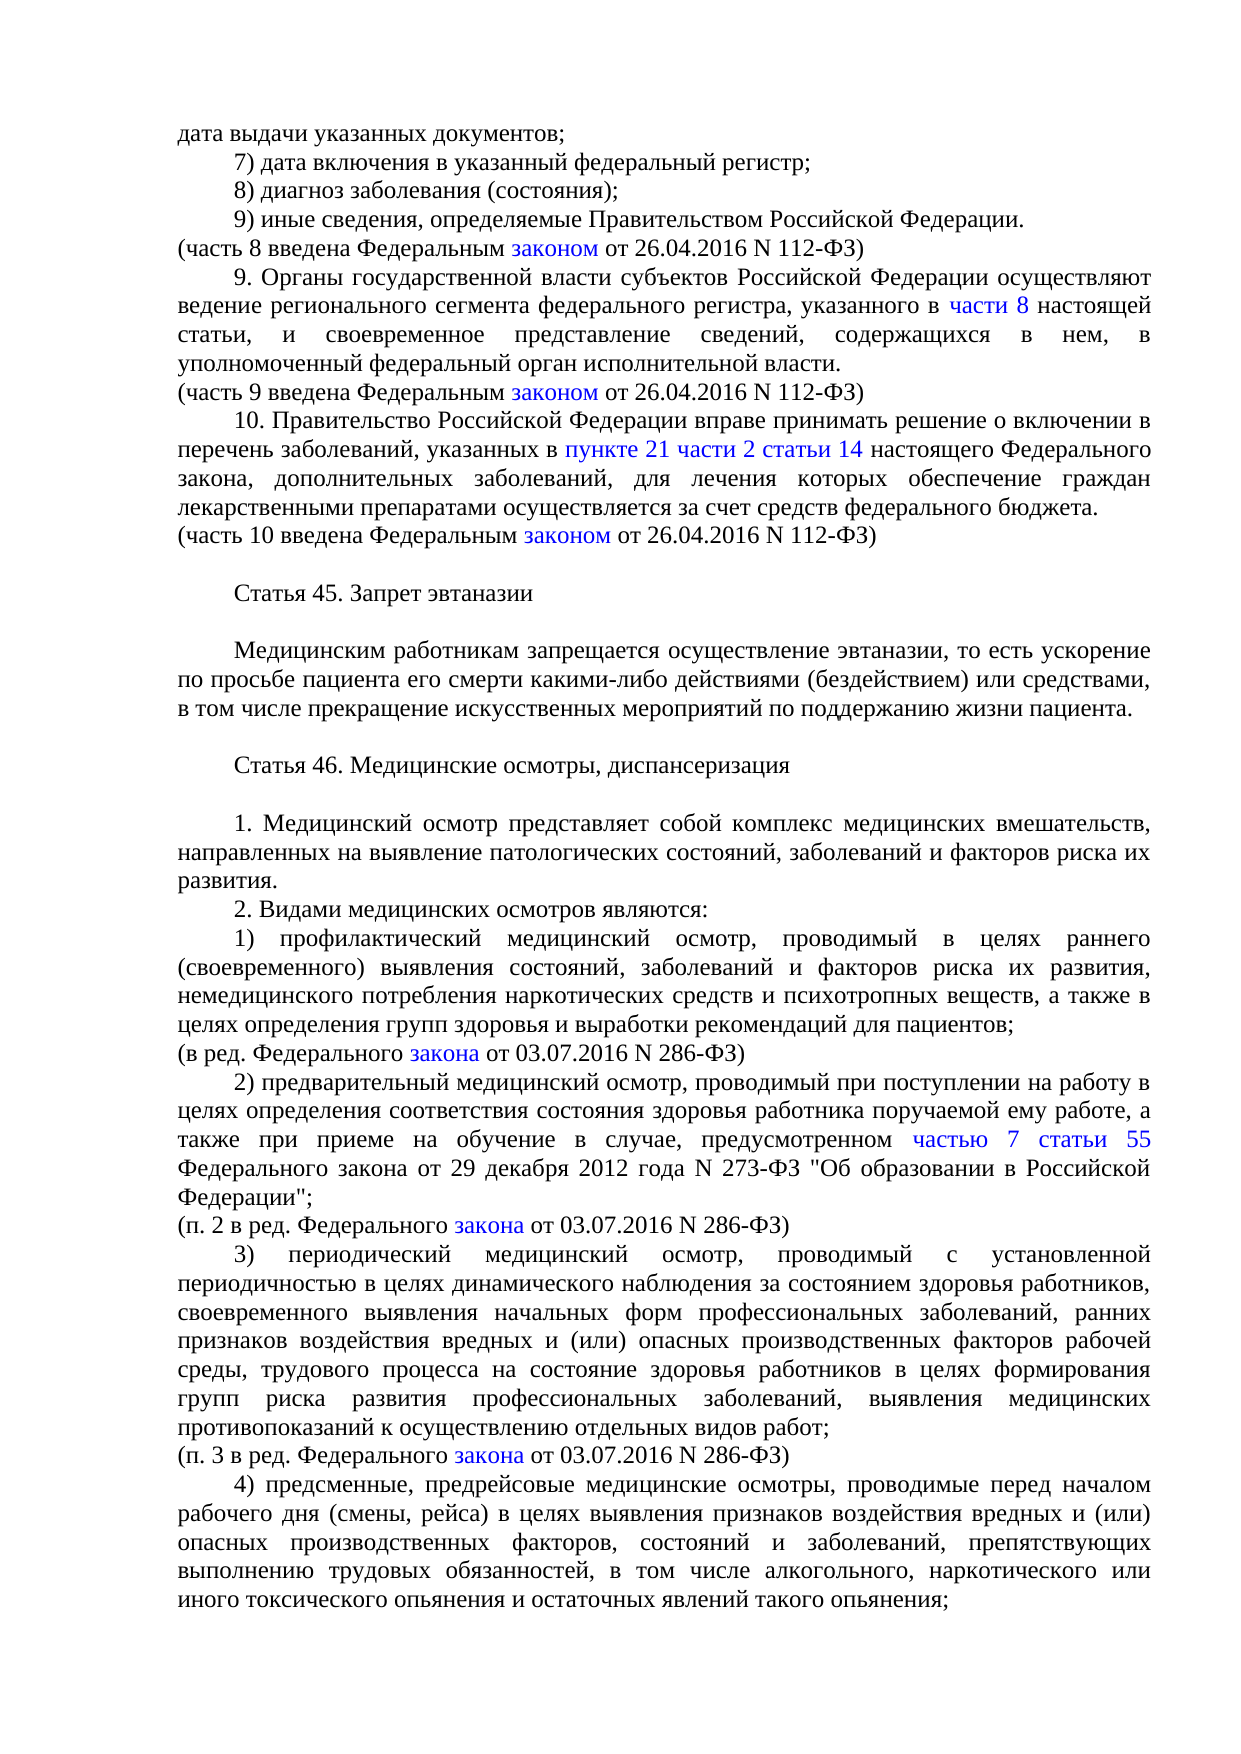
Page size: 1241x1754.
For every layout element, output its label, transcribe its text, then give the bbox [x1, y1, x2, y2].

text (часть 8 введена Федеральным законом от 26.04.2016 N 112-ФЗ) [177, 233, 1152, 262]
text 2. Видами медицинских осмотров являются: [177, 894, 1152, 923]
text 9. Органы государственной власти субъектов Российской Федерации осуществляют ведение регионального сегмента федерального регистра, указанного в части 8 настоящей статьи, и своевременное представление сведений, содержащихся в нем, в уполномоченный федеральный орган исполнительной власти. [177, 262, 1152, 377]
text (часть 10 введена Федеральным законом от 26.04.2016 N 112-ФЗ) [177, 521, 1152, 549]
text Медицинским работникам запрещается осуществление эвтаназии, то есть ускорение по просьбе пациента его смерти какими-либо действиями (бездействием) или средствами, в том числе прекращение искусственных мероприятий по поддержанию жизни пациента. [177, 636, 1152, 722]
text Статья 45. Запрет эвтаназии [177, 578, 1152, 607]
text 9) иные сведения, определяемые Правительством Российской Федерации. [177, 204, 1152, 233]
text 3) периодический медицинский осмотр, проводимый с установленной периодичностью в целях динамического наблюдения за состоянием здоровья работников, своевременного выявления начальных форм профессиональных заболеваний, ранних признаков воздействия вредных и (или) опасных производственных факторов рабочей среды, трудового процесса на состояние здоровья работников в целях формирования групп риска развития профессиональных заболеваний, выявления медицинских противопоказаний к осуществлению отдельных видов работ; [177, 1239, 1152, 1441]
text 1. Медицинский осмотр представляет собой комплекс медицинских вмешательств, направленных на выявление патологических состояний, заболеваний и факторов риска их развития. [177, 808, 1152, 894]
text 7) дата включения в указанный федеральный регистр; [177, 147, 1152, 176]
text 8) диагноз заболевания (состояния); [177, 176, 1152, 204]
text 2) предварительный медицинский осмотр, проводимый при поступлении на работу в целях определения соответствия состояния здоровья работника поручаемой ему работе, а также при приеме на обучение в случае, предусмотренном частью 7 статьи 55 Федерального закона от 29 декабря 2012 года N 273-ФЗ "Об образовании в Российской Федерации"; [177, 1067, 1152, 1211]
text 10. Правительство Российской Федерации вправе принимать решение о включении в перечень заболеваний, указанных в пункте 21 части 2 статьи 14 настоящего Федерального закона, дополнительных заболеваний, для лечения которых обеспечение граждан лекарственными препаратами осуществляется за счет средств федерального бюджета. [177, 406, 1152, 521]
text 1) профилактический медицинский осмотр, проводимый в целях раннего (своевременного) выявления состояний, заболеваний и факторов риска их развития, немедицинского потребления наркотических средств и психотропных веществ, а также в целях определения групп здоровья и выработки рекомендаций для пациентов; [177, 923, 1152, 1038]
text 4) предсменные, предрейсовые медицинские осмотры, проводимые перед началом рабочего дня (смены, рейса) в целях выявления признаков воздействия вредных и (или) опасных производственных факторов, состояний и заболеваний, препятствующих выполнению трудовых обязанностей, в том числе алкогольного, наркотического или иного токсического опьянения и остаточных явлений такого опьянения; [177, 1469, 1152, 1613]
text (п. 2 в ред. Федерального закона от 03.07.2016 N 286-ФЗ) [177, 1211, 1152, 1239]
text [177, 118, 1152, 147]
text (п. 3 в ред. Федерального закона от 03.07.2016 N 286-ФЗ) [177, 1441, 1152, 1469]
text (в ред. Федерального закона от 03.07.2016 N 286-ФЗ) [177, 1038, 1152, 1067]
text (часть 9 введена Федеральным законом от 26.04.2016 N 112-ФЗ) [177, 377, 1152, 406]
text Статья 46. Медицинские осмотры, диспансеризация [177, 751, 1152, 779]
